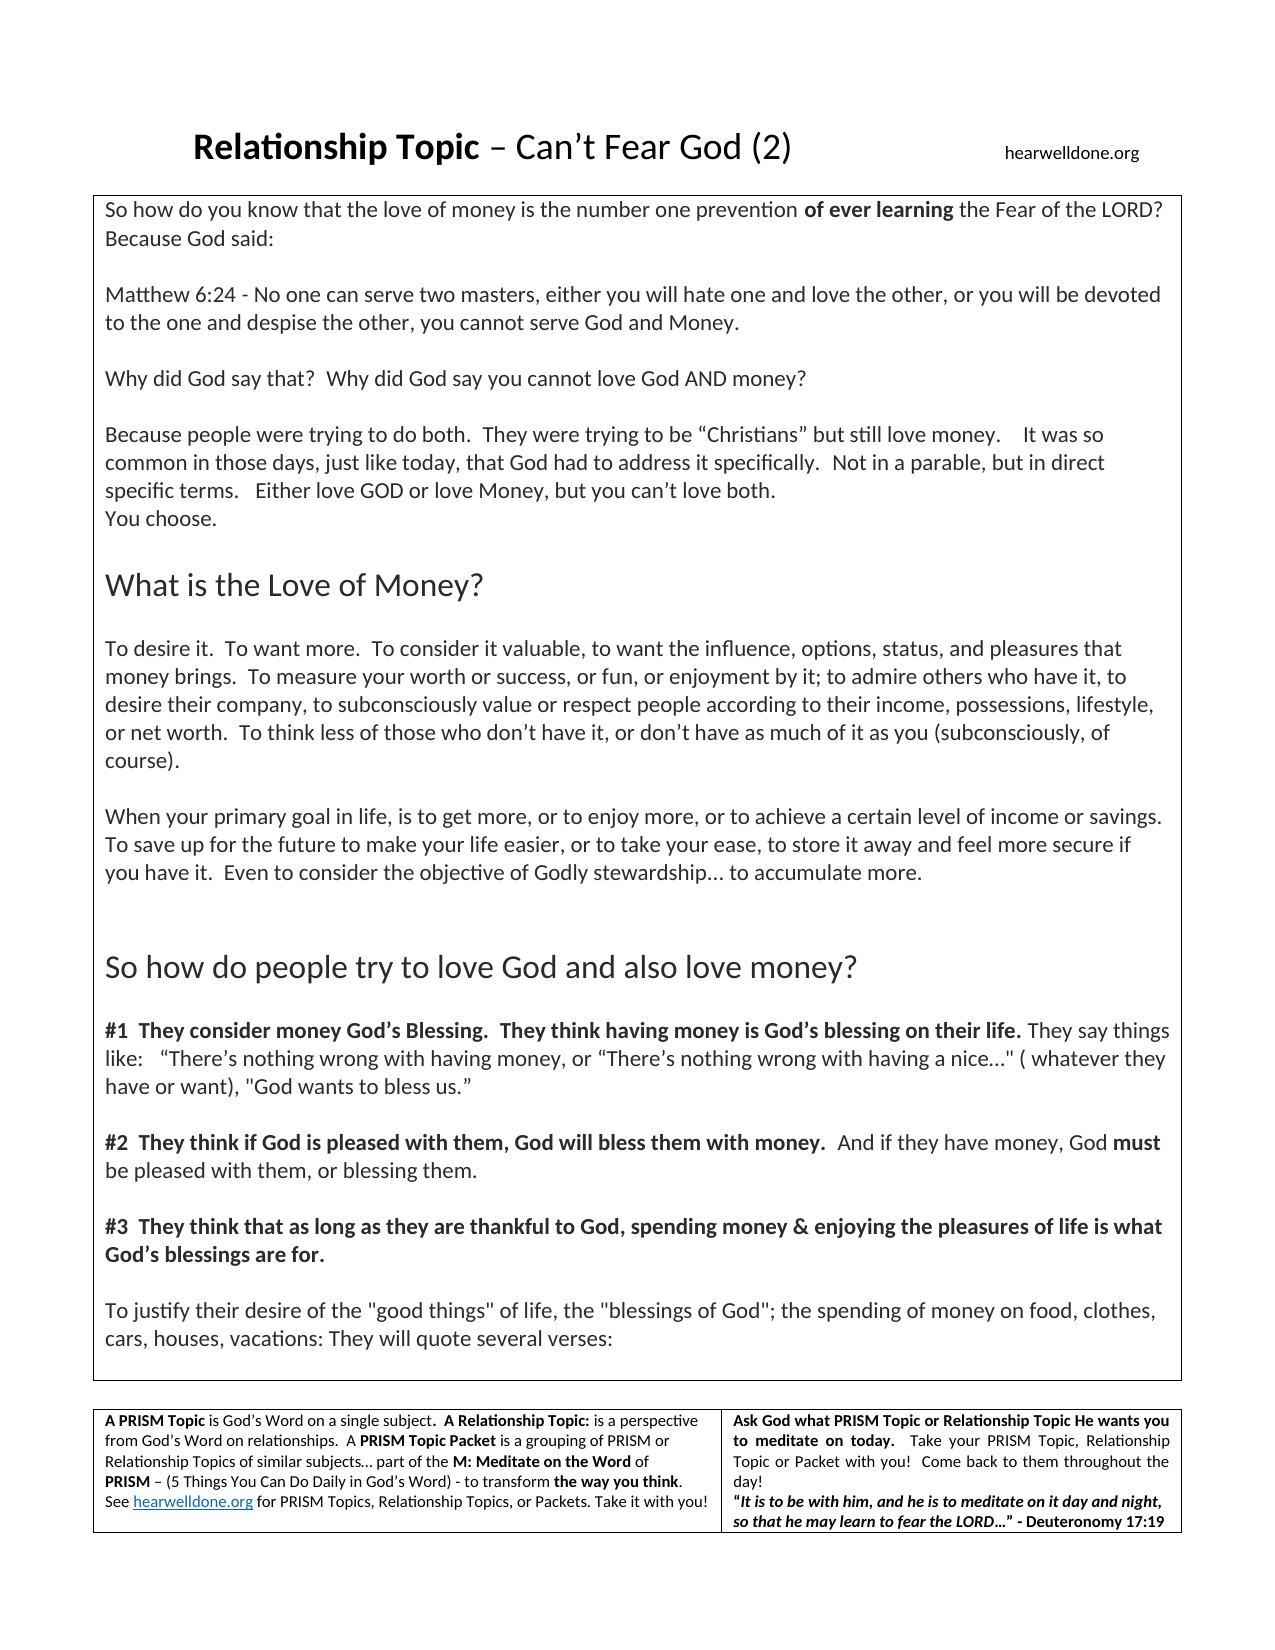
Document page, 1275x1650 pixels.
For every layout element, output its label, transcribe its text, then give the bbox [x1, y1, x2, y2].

table_header Ask God what PRISM Topic or Relationship Topic He wants you to meditate on today. Take your PRISM Topic, Relationship Topic or Packet with you! Come back to them throughout the day! “It is to be with him, and he is to meditate on it day and night, so that he may learn to fear the LORD…” - Deuteronomy 17:19 [722, 1410, 1181, 1532]
table_header A PRISM Topic is God’s Word on a single subject. A Relationship Topic: is a perspective from God’s Word on relationships. A PRISM Topic Packet is a grouping of PRISM or Relationship Topics of similar subjects… part of the M: Meditate on the Word of PRISM – (5 Things You Can Do Daily in God’s Word) - to transform the way you think. See hearwelldone.org for PRISM Topics, Relationship Topics, or Packets. Take it with you! [94, 1410, 721, 1532]
table_header So how do you know that the love of money is the number one prevention of ever learning the Fear of the LORD? Because God said: Matthew 6:24 - No one can serve two masters, either you will hate one and love the other, or you will be devoted to the one and despise the other, you cannot serve God and Money. Why did God say that? Why did God say you cannot love God AND money? Because people were trying to do both. They were trying to be “Christians” but still love money. It was so common in those days, just like today, that God had to address it specifically. Not in a parable, but in direct specific terms. Either love GOD or love Money, but you can’t love both. You choose. What is the Love of Money? To desire it. To want more. To consider it valuable, to want the influence, options, status, and pleasures that money brings. To measure your worth or success, or fun, or enjoyment by it; to admire others who have it, to desire their company, to subconsciously value or respect people according to their income, possessions, lifestyle, or net worth. To think less of those who don’t have it, or don’t have as much of it as you (subconsciously, of course). When your primary goal in life, is to get more, or to enjoy more, or to achieve a certain level of income or savings. To save up for the future to make your life easier, or to take your ease, to store it away and feel more secure if you have it. Even to consider the objective of Godly stewardship... to accumulate more. So how do people try to love God and also love money? #1 They consider money God’s Blessing. They think having money is God’s blessing on their life. They say things like: “There’s nothing wrong with having money, or “There’s nothing wrong with having a nice…" ( whatever they have or want), "God wants to bless us.” #2 They think if God is pleased with them, God will bless them with money. And if they have money, God must be pleased with them, or blessing them. #3 They think that as long as they are thankful to God, spending money & enjoying the pleasures of life is what God’s blessings are for. To justify their desire of the "good things" of life, the "blessings of God"; the spending of money on food, clothes, cars, houses, vacations: They will quote several verses: [94, 196, 1181, 1380]
text Relationship Topic – Can’t Fear God (2) hearwelldone.org [75, 123, 1200, 169]
